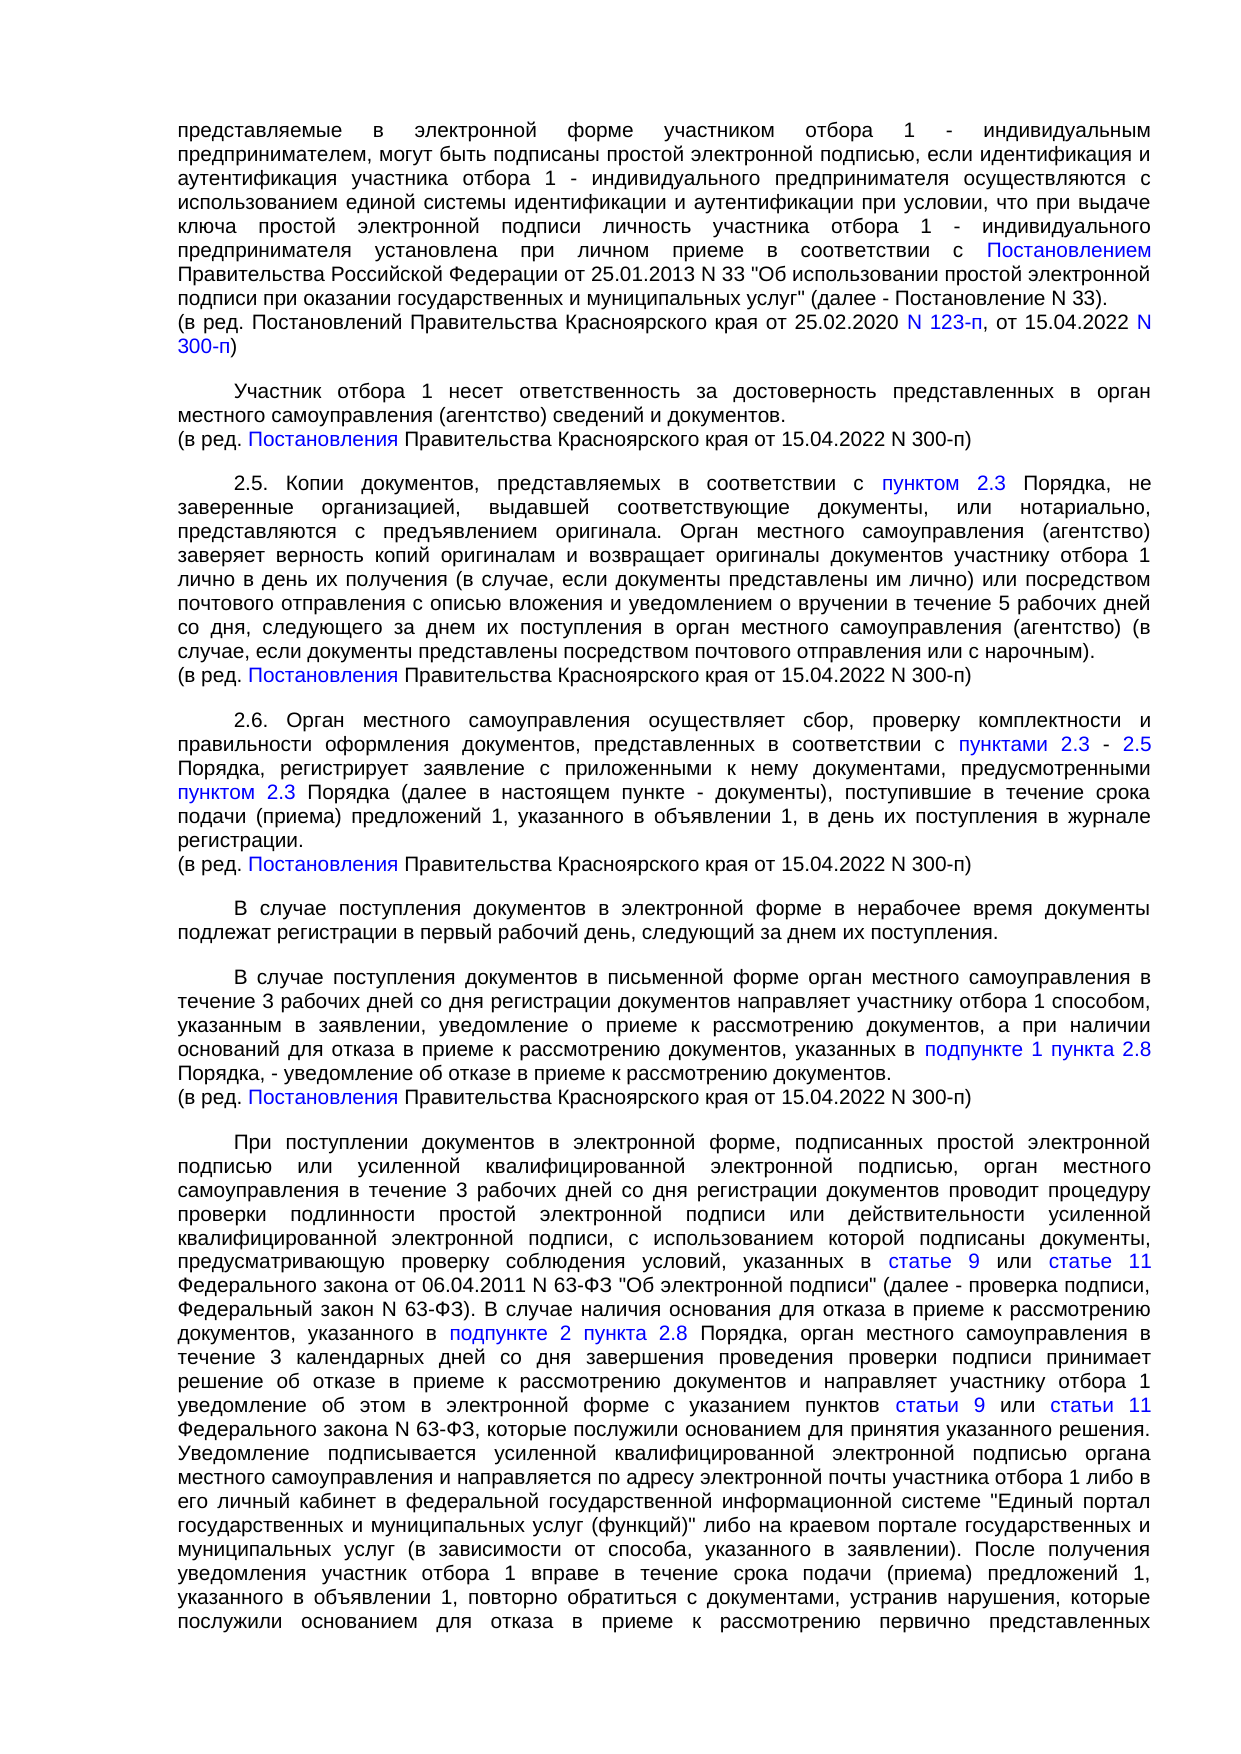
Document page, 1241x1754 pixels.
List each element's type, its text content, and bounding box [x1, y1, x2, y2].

text (в ред. Постановления Правительства Красноярского края от 15.04.2022 N 300-п) [177, 851, 1152, 875]
text 2.5. Копии документов, представляемых в соответствии с пунктом 2.3 Порядка, не заверенные организацией, выдавшей соответствующие документы, или нотариально, представляются с предъявлением оригинала. Орган местного самоуправления (агентство) заверяет верность копий оригиналам и возвращает оригиналы документов участнику отбора 1 лично в день их получения (в случае, если документы представлены им лично) или посредством почтового отправления с описью вложения и уведомлением о вручении в течение 5 рабочих дней со дня, следующего за днем их поступления в орган местного самоуправления (агентство) (в случае, если документы представлены посредством почтового отправления или с нарочным). [177, 471, 1152, 663]
text В случае поступления документов в электронной форме в нерабочее время документы подлежат регистрации в первый рабочий день, следующий за днем их поступления. [177, 896, 1152, 944]
text (в ред. Постановления Правительства Красноярского края от 15.04.2022 N 300-п) [177, 663, 1152, 687]
text 2.6. Орган местного самоуправления осуществляет сбор, проверку комплектности и правильности оформления документов, представленных в соответствии с пунктами 2.3 - 2.5 Порядка, регистрирует заявление с приложенными к нему документами, предусмотренными пунктом 2.3 Порядка (далее в настоящем пункте - документы), поступившие в течение срока подачи (приема) предложений 1, указанного в объявлении 1, в день их поступления в журнале регистрации. [177, 708, 1152, 851]
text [177, 1129, 1152, 1633]
text (в ред. Постановлений Правительства Красноярского края от 25.02.2020 N 123-п, от 15.04.2022 N 300-п) [177, 310, 1152, 358]
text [177, 118, 1152, 310]
text Участник отбора 1 несет ответственность за достоверность представленных в орган местного самоуправления (агентство) сведений и документов. [177, 378, 1152, 426]
text (в ред. Постановления Правительства Красноярского края от 15.04.2022 N 300-п) [177, 426, 1152, 450]
text (в ред. Постановления Правительства Красноярского края от 15.04.2022 N 300-п) [177, 1085, 1152, 1109]
text В случае поступления документов в письменной форме орган местного самоуправления в течение 3 рабочих дней со дня регистрации документов направляет участнику отбора 1 способом, указанным в заявлении, уведомление о приеме к рассмотрению документов, а при наличии оснований для отказа в приеме к рассмотрению документов, указанных в подпункте 1 пункта 2.8 Порядка, - уведомление об отказе в приеме к рассмотрению документов. [177, 965, 1152, 1085]
